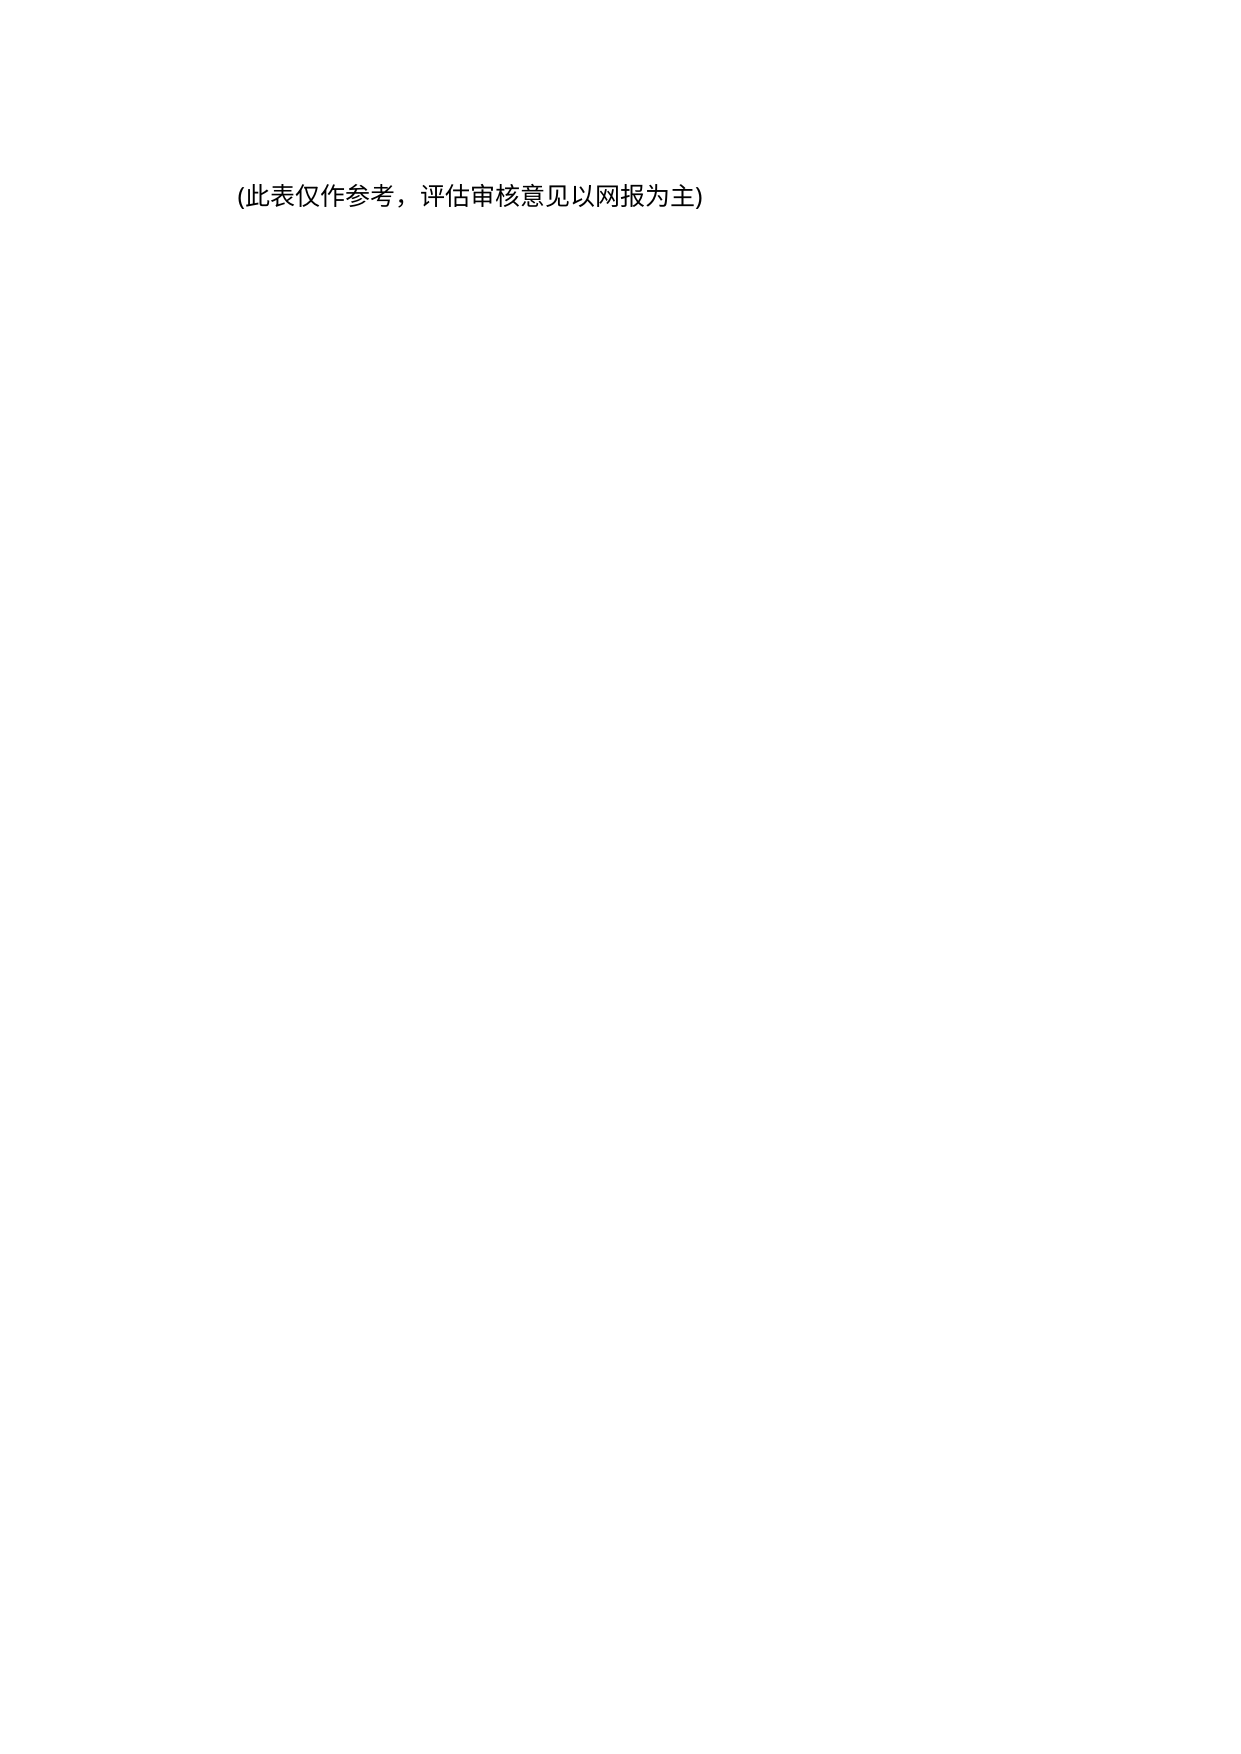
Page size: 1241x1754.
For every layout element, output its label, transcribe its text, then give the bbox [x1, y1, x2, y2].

text (此表仅作参考，评估审核意见以网报为主) [187, 162, 1053, 227]
